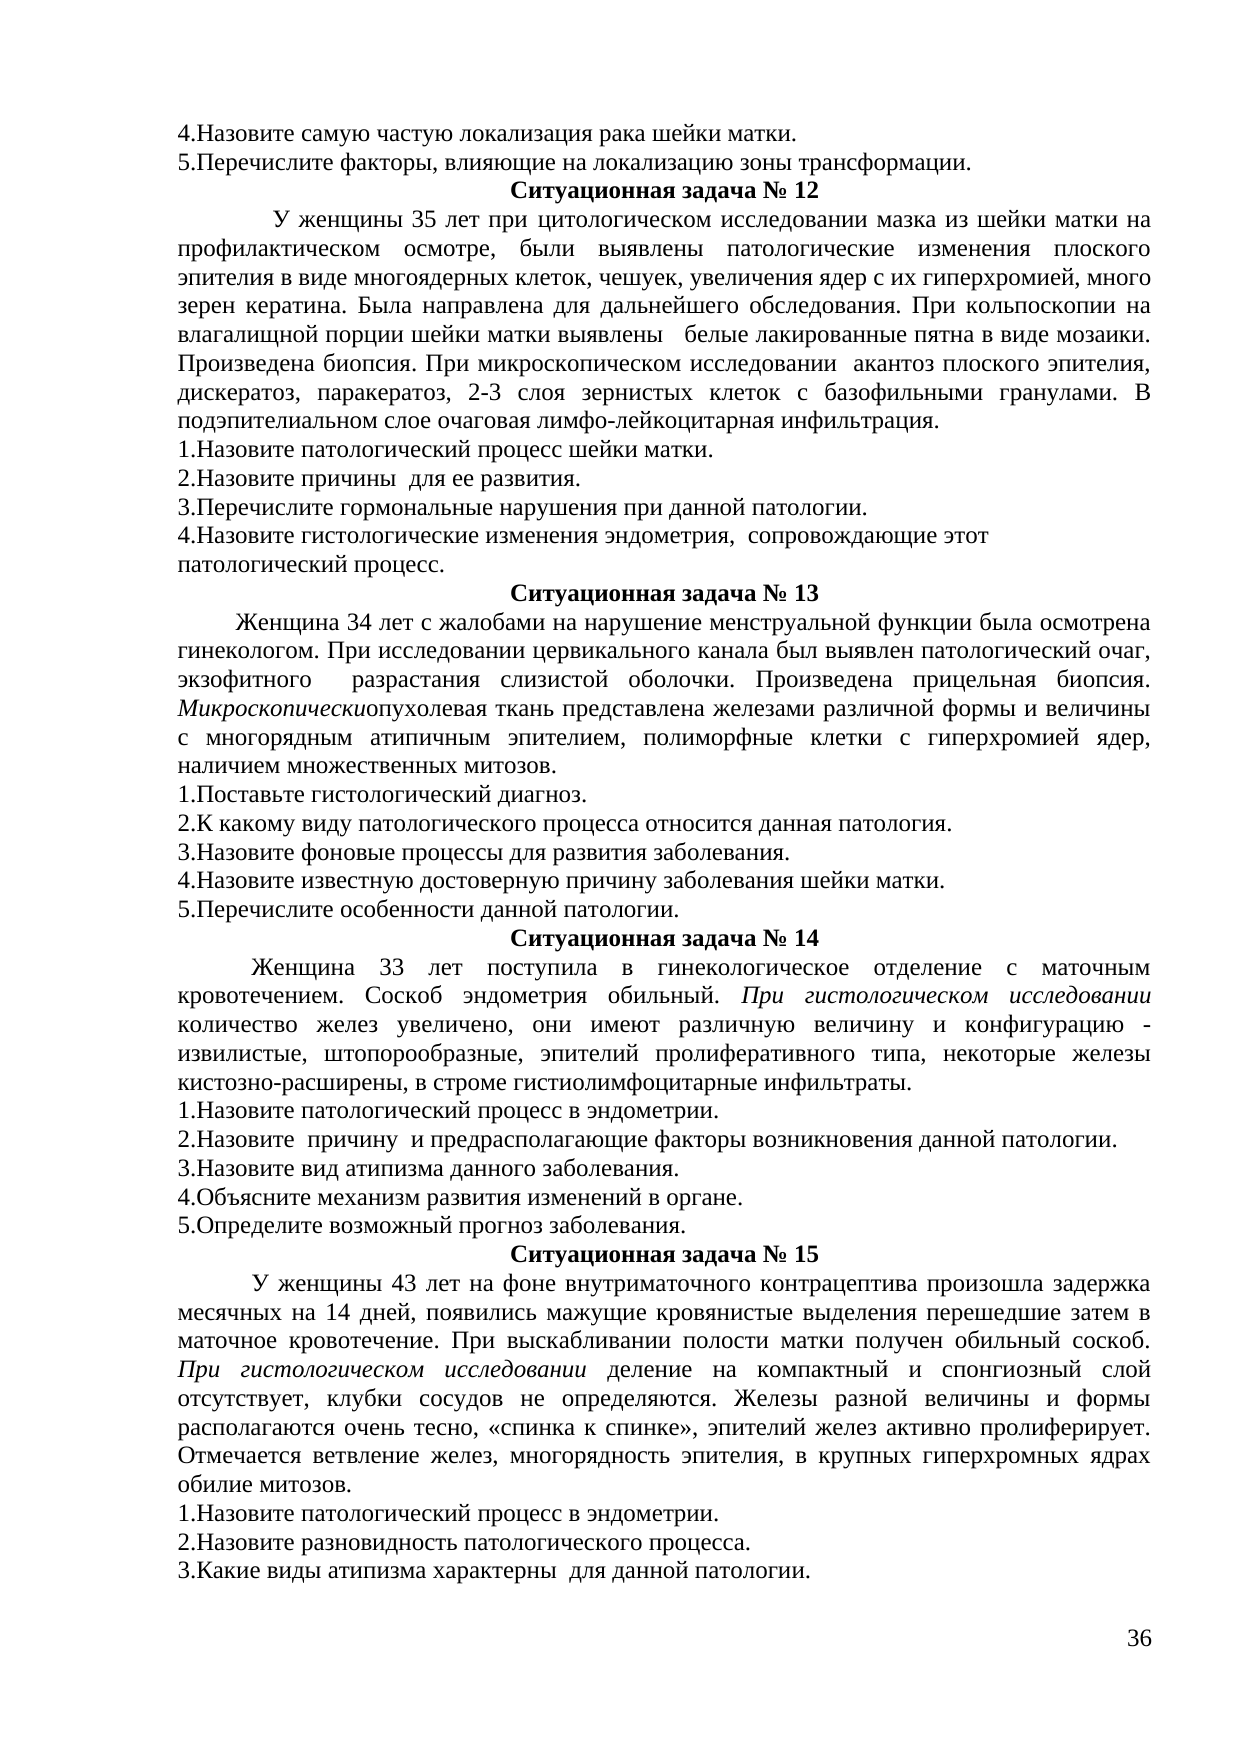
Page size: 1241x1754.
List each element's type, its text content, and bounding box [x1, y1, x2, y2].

text 3.Назовите фоновые процессы для развития заболевания. [177, 837, 1152, 866]
text 1.Назовите патологический процесс в эндометрии. [177, 1096, 1152, 1124]
text Женщина 33 лет поступила в гинекологическое отделение с маточным кровотечением. Соскоб эндометрия обильный. При гистологическом исследовании количество желез увеличено, они имеют различную величину и конфигурацию - извилистые, штопорообразные, эпителий пролиферативного типа, некоторые железы кистозно-расширены, в строме гистиолимфоцитарные инфильтраты. [177, 952, 1152, 1096]
text Ситуационная задача № 12 [177, 176, 1152, 204]
text 5.Перечислите факторы, влияющие на локализацию зоны трансформации. [177, 147, 1152, 176]
text 1.Назовите патологический процесс шейки матки. [177, 434, 1152, 463]
text 2.Назовите разновидность патологического процесса. [177, 1527, 1152, 1556]
text 2.Назовите причины для ее развития. [177, 463, 1152, 492]
text 3.Назовите вид атипизма данного заболевания. [177, 1153, 1152, 1182]
text Ситуационная задача № 13 [177, 578, 1152, 607]
text У женщины 35 лет при цитологическом исследовании мазка из шейки матки на профилактическом осмотре, были выявлены патологические изменения плоского эпителия в виде многоядерных клеток, чешуек, увеличения ядер с их гиперхромией, много зерен кератина. Была направлена для дальнейшего обследования. При кольпоскопии на влагалищной порции шейки матки выявлены белые лакированные пятна в виде мозаики. Произведена биопсия. При микроскопическом исследовании акантоз плоского эпителия, дискератоз, паракератоз, 2-3 слоя зернистых клеток с базофильными гранулами. В подэпителиальном слое очаговая лимфо-лейкоцитарная инфильтрация. [177, 204, 1152, 434]
text 3.Какие виды атипизма характерны для данной патологии. [177, 1556, 1152, 1584]
text 1.Назовите патологический процесс в эндометрии. [177, 1498, 1152, 1527]
text 4.Объясните механизм развития изменений в органе. [177, 1182, 1152, 1211]
text Ситуационная задача № 15 [177, 1239, 1152, 1268]
text 3.Перечислите гормональные нарушения при данной патологии. [177, 492, 1152, 521]
text 2.К какому виду патологического процесса относится данная патология. [177, 808, 1152, 837]
text 4.Назовите самую частую локализация рака шейки матки. [177, 118, 1152, 147]
text 5.Перечислите особенности данной патологии. [177, 894, 1152, 923]
text 4.Назовите гистологические изменения эндометрия, сопровождающие этот патологический процесс. [177, 521, 1152, 578]
text У женщины 43 лет на фоне внутриматочного контрацептива произошла задержка месячных на 14 дней, появились мажущие кровянистые выделения перешедшие затем в маточное кровотечение. При выскабливании полости матки получен обильный соскоб. При гистологическом исследовании деление на компактный и спонгиозный слой отсутствует, клубки сосудов не определяются. Железы разной величины и формы располагаются очень тесно, «спинка к спинке», эпителий желез активно пролиферирует. Отмечается ветвление желез, многорядность эпителия, в крупных гиперхромных ядрах обилие митозов. [177, 1268, 1152, 1498]
text Ситуационная задача № 14 [177, 923, 1152, 952]
text 1.Поставьте гистологический диагноз. [177, 779, 1152, 808]
text 2.Назовите причину и предрасполагающие факторы возникновения данной патологии. [177, 1124, 1152, 1153]
text 4.Назовите известную достоверную причину заболевания шейки матки. [177, 866, 1152, 894]
text 5.Определите возможный прогноз заболевания. [177, 1211, 1152, 1239]
text Женщина 34 лет с жалобами на нарушение менструальной функции была осмотрена гинекологом. При исследовании цервикального канала был выявлен патологический очаг, экзофитного разрастания слизистой оболочки. Произведена прицельная биопсия. Микроскопическиопухолевая ткань представлена железами различной формы и величины с многорядным атипичным эпителием, полиморфные клетки с гиперхромией ядер, наличием множественных митозов. [177, 607, 1152, 779]
